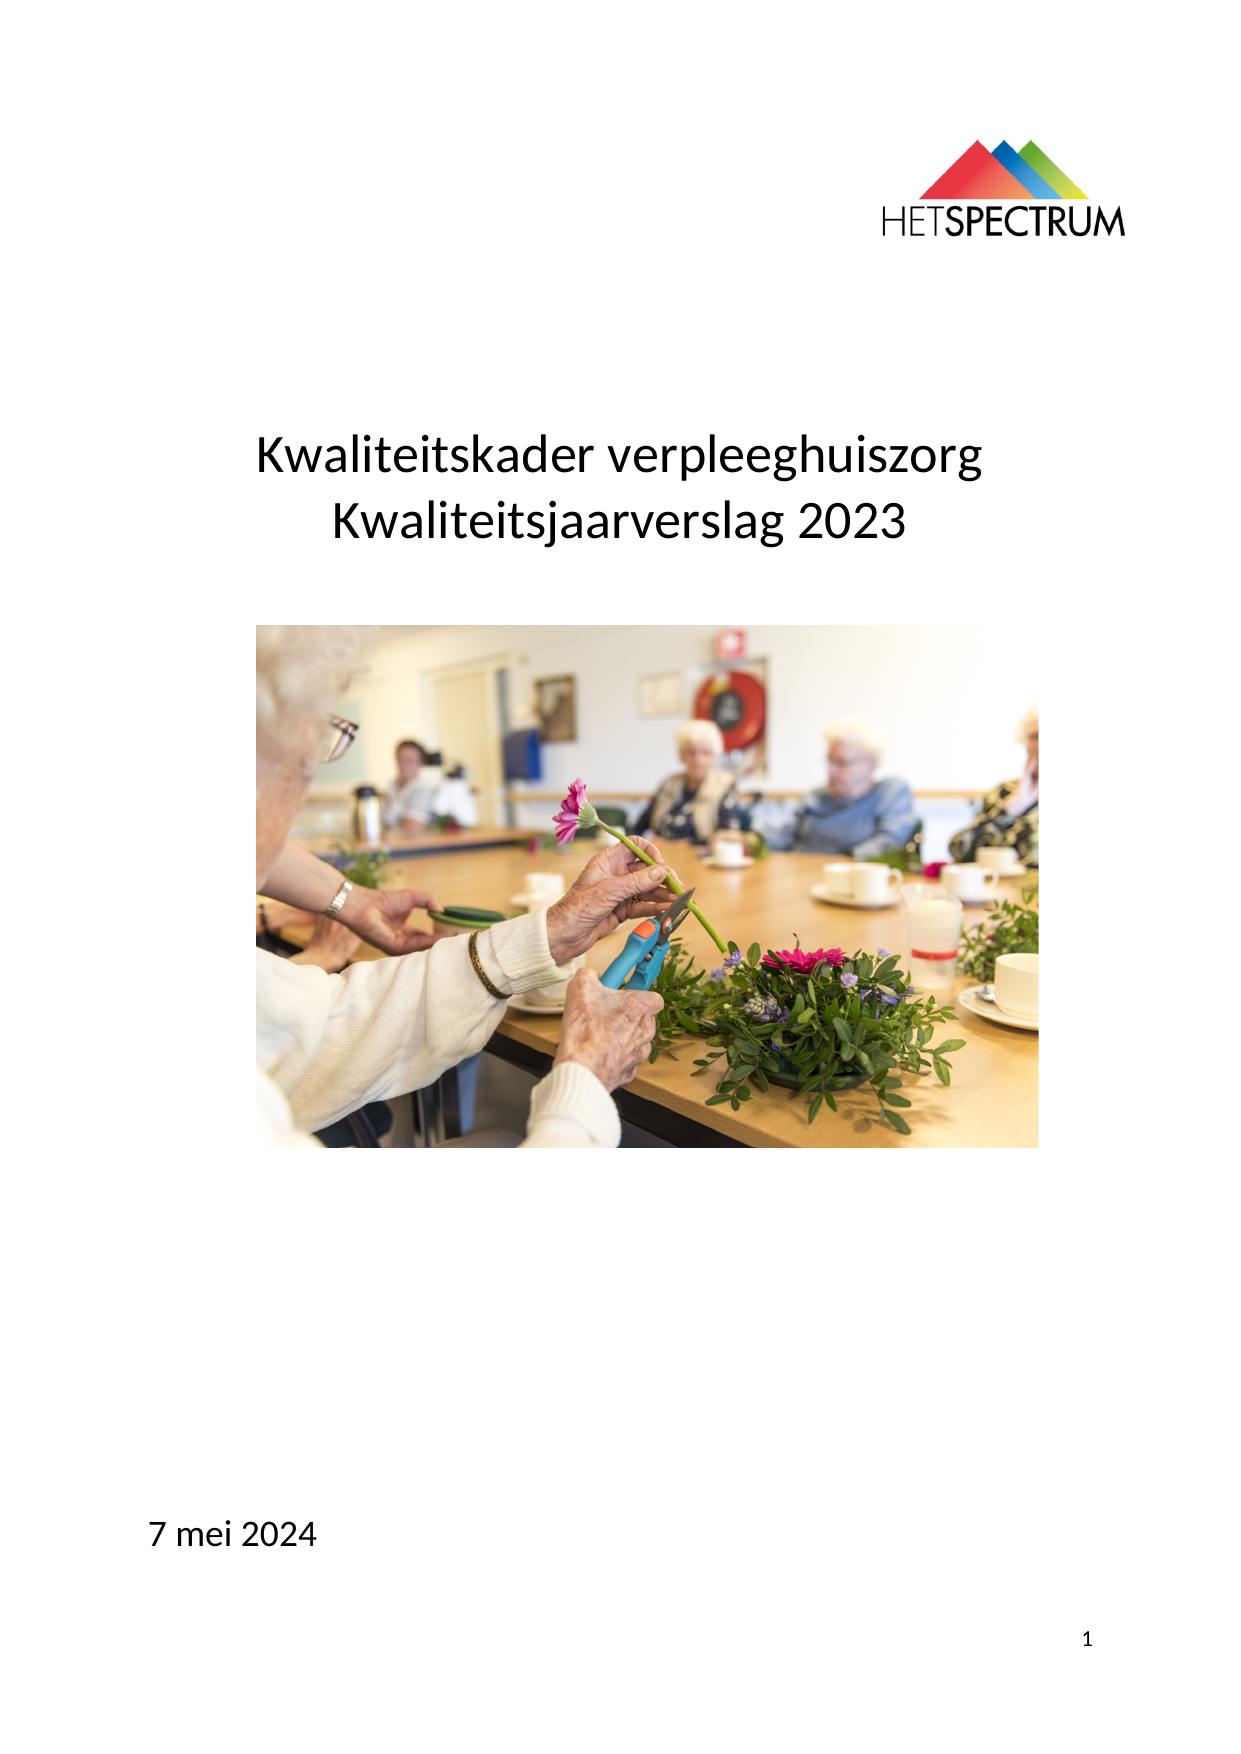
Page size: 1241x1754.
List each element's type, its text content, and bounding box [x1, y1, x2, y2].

text Kwaliteitsjaarverslag 2023 [148, 486, 1093, 552]
text 7 mei 2024 [148, 1510, 1093, 1556]
picture [256, 625, 1039, 1148]
picture [850, 110, 1157, 266]
text Kwaliteitskader verpleeghuiszorg [148, 420, 1093, 486]
